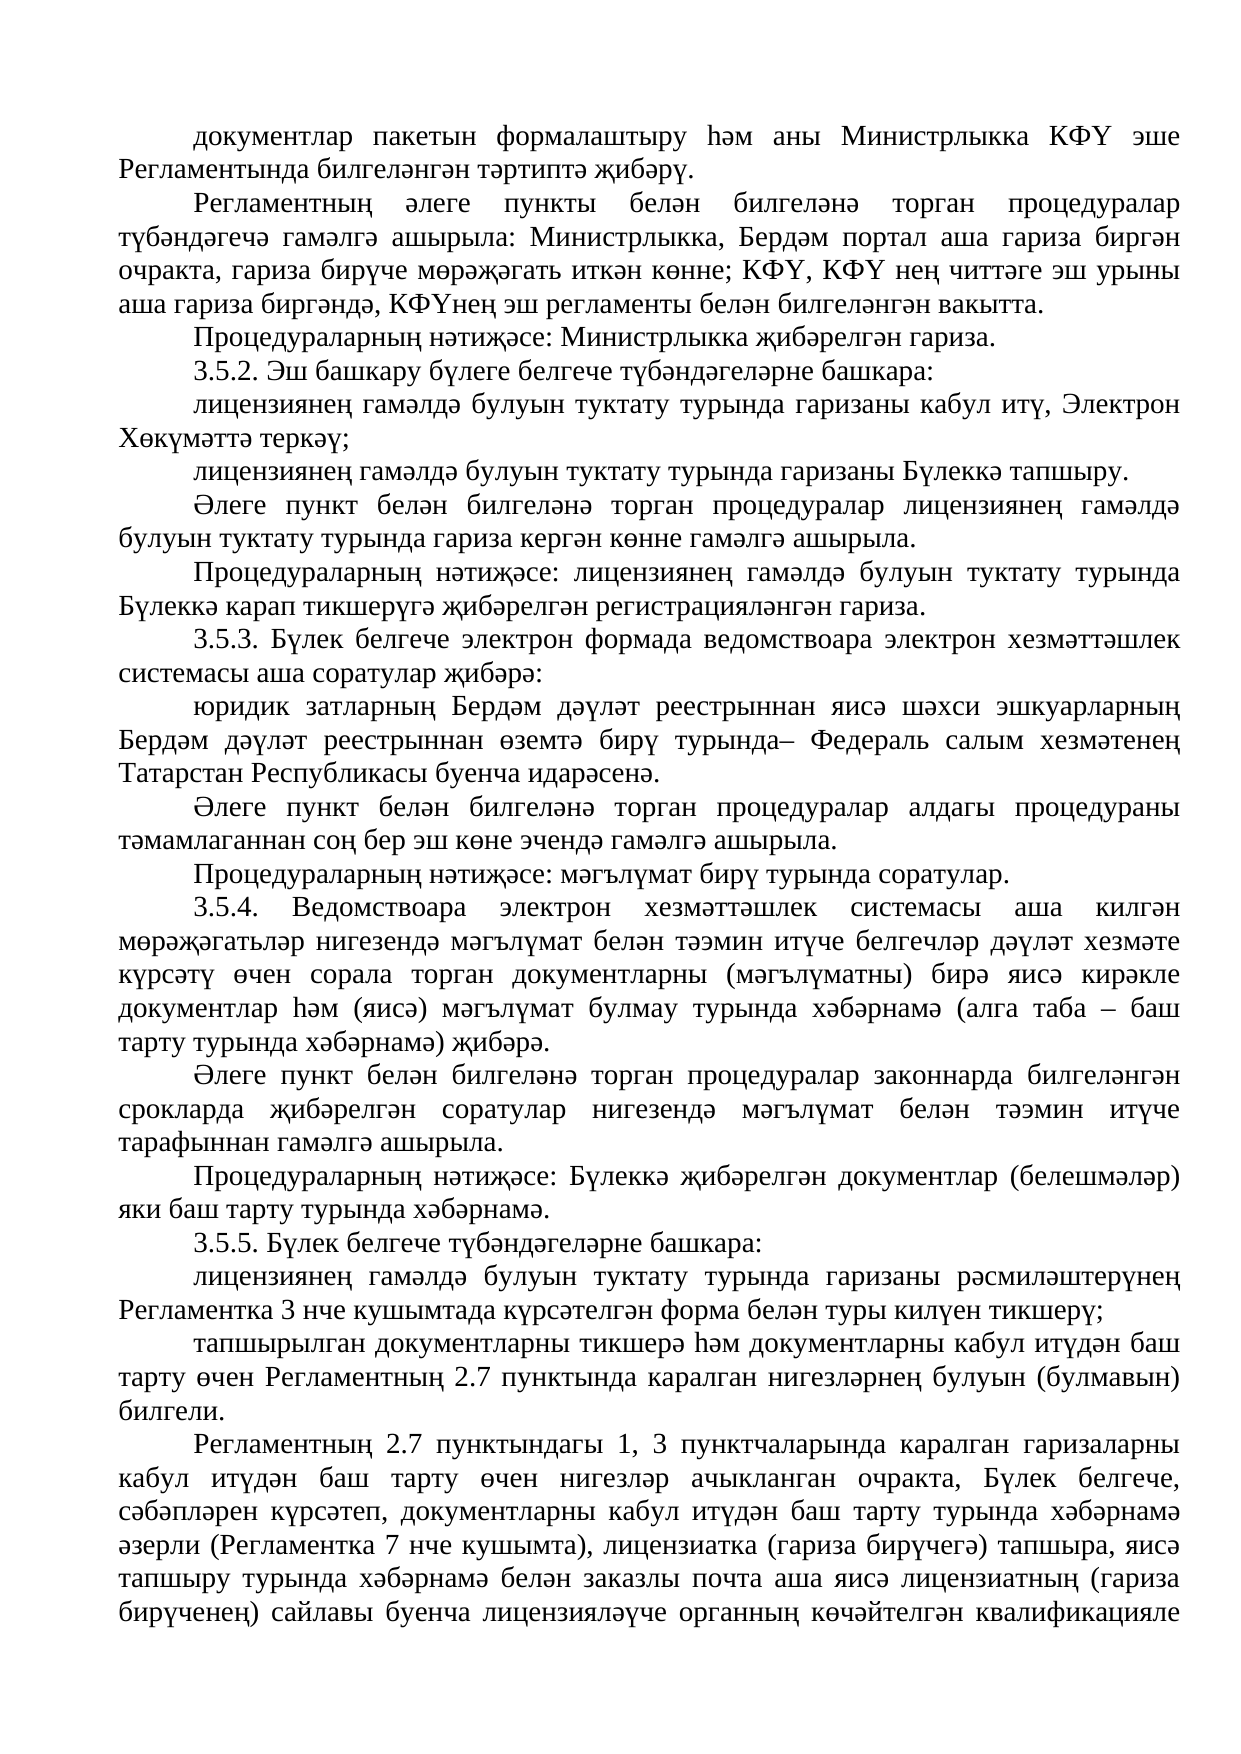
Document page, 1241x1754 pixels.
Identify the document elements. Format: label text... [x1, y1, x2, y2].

text Процедураларның нәтиҗәсе: Министрлыкка җибәрелгән гариза. [118, 319, 1181, 353]
text Процедураларның нәтиҗәсе: Бүлеккә җибәрелгән документлар (белешмәләр) яки баш тарту турында хәбәрнамә. [118, 1158, 1181, 1225]
text Процедураларның нәтиҗәсе: лицензиянең гамәлдә булуын туктату турында Бүлеккә карап тикшерүгә җибәрелгән регистрацияләнгән гариза. [118, 554, 1181, 621]
text Әлеге пункт белән билгеләнә торган процедуралар лицензиянең гамәлдә булуын туктату турында гариза кергән көнне гамәлгә ашырыла. [118, 487, 1181, 554]
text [118, 1426, 1181, 1627]
text лицензиянең гамәлдә булуын туктату турында гаризаны Бүлеккә тапшыру. [118, 453, 1181, 487]
text 3.5.5. Бүлек белгече түбәндәгеләрне башкара: [118, 1225, 1181, 1258]
text Әлеге пункт белән билгеләнә торган процедуралар законнарда билгеләнгән срокларда җибәрелгән соратулар нигезендә мәгълүмат белән тәэмин итүче тарафыннан гамәлгә ашырыла. [118, 1057, 1181, 1158]
text Регламентның әлеге пункты белән билгеләнә торган процедуралар түбәндәгечә гамәлгә ашырыла: Министрлыкка, Бердәм портал аша гариза биргән очракта, гариза бирүче мөрәҗәгать иткән көнне; КФҮ, КФҮ нең читтәге эш урыны аша гариза биргәндә, КФҮнең эш регламенты белән билгеләнгән вакытта. [118, 185, 1181, 319]
text Әлеге пункт белән билгеләнә торган процедуралар алдагы процедураны тәмамлаганнан соң бер эш көне эчендә гамәлгә ашырыла. [118, 789, 1181, 856]
text документлар пакетын формалаштыру һәм аны Министрлыкка КФҮ эше Регламентында билгеләнгән тәртиптә җибәрү. [118, 118, 1181, 185]
text 3.5.3. Бүлек белгече электрон формада ведомствоара электрон хезмәттәшлек системасы аша соратулар җибәрә: [118, 621, 1181, 688]
text Процедураларның нәтиҗәсе: мәгълүмат бирү турында соратулар. [118, 856, 1181, 889]
text 3.5.4. Ведомствоара электрон хезмәттәшлек системасы аша килгән мөрәҗәгатьләр нигезендә мәгълүмат белән тәэмин итүче белгечләр дәүләт хезмәте күрсәтү өчен сорала торган документларны (мәгълүматны) бирә яисә кирәкле документлар һәм (яисә) мәгълүмат булмау турында хәбәрнамә (алга таба – баш тарту турында хәбәрнамә) җибәрә. [118, 889, 1181, 1057]
text лицензиянең гамәлдә булуын туктату турында гаризаны рәсмиләштерүнең Регламентка 3 нче кушымтада күрсәтелгән форма белән туры килүен тикшерү; [118, 1258, 1181, 1326]
text лицензиянең гамәлдә булуын туктату турында гаризаны кабул итү, Электрон Хөкүмәттә теркәү; [118, 386, 1181, 453]
text 3.5.2. Эш башкару бүлеге белгече түбәндәгеләрне башкара: [118, 353, 1181, 386]
text юридик затларның Бердәм дәүләт реестрыннан яисә шәхси эшкуарларның Бердәм дәүләт реестрыннан өземтә бирү турында– Федераль салым хезмәтенең Татарстан Республикасы буенча идарәсенә. [118, 688, 1181, 789]
text тапшырылган документларны тикшерә һәм документларны кабул итүдән баш тарту өчен Регламентның 2.7 пунктында каралган нигезләрнең булуын (булмавын) билгели. [118, 1326, 1181, 1426]
